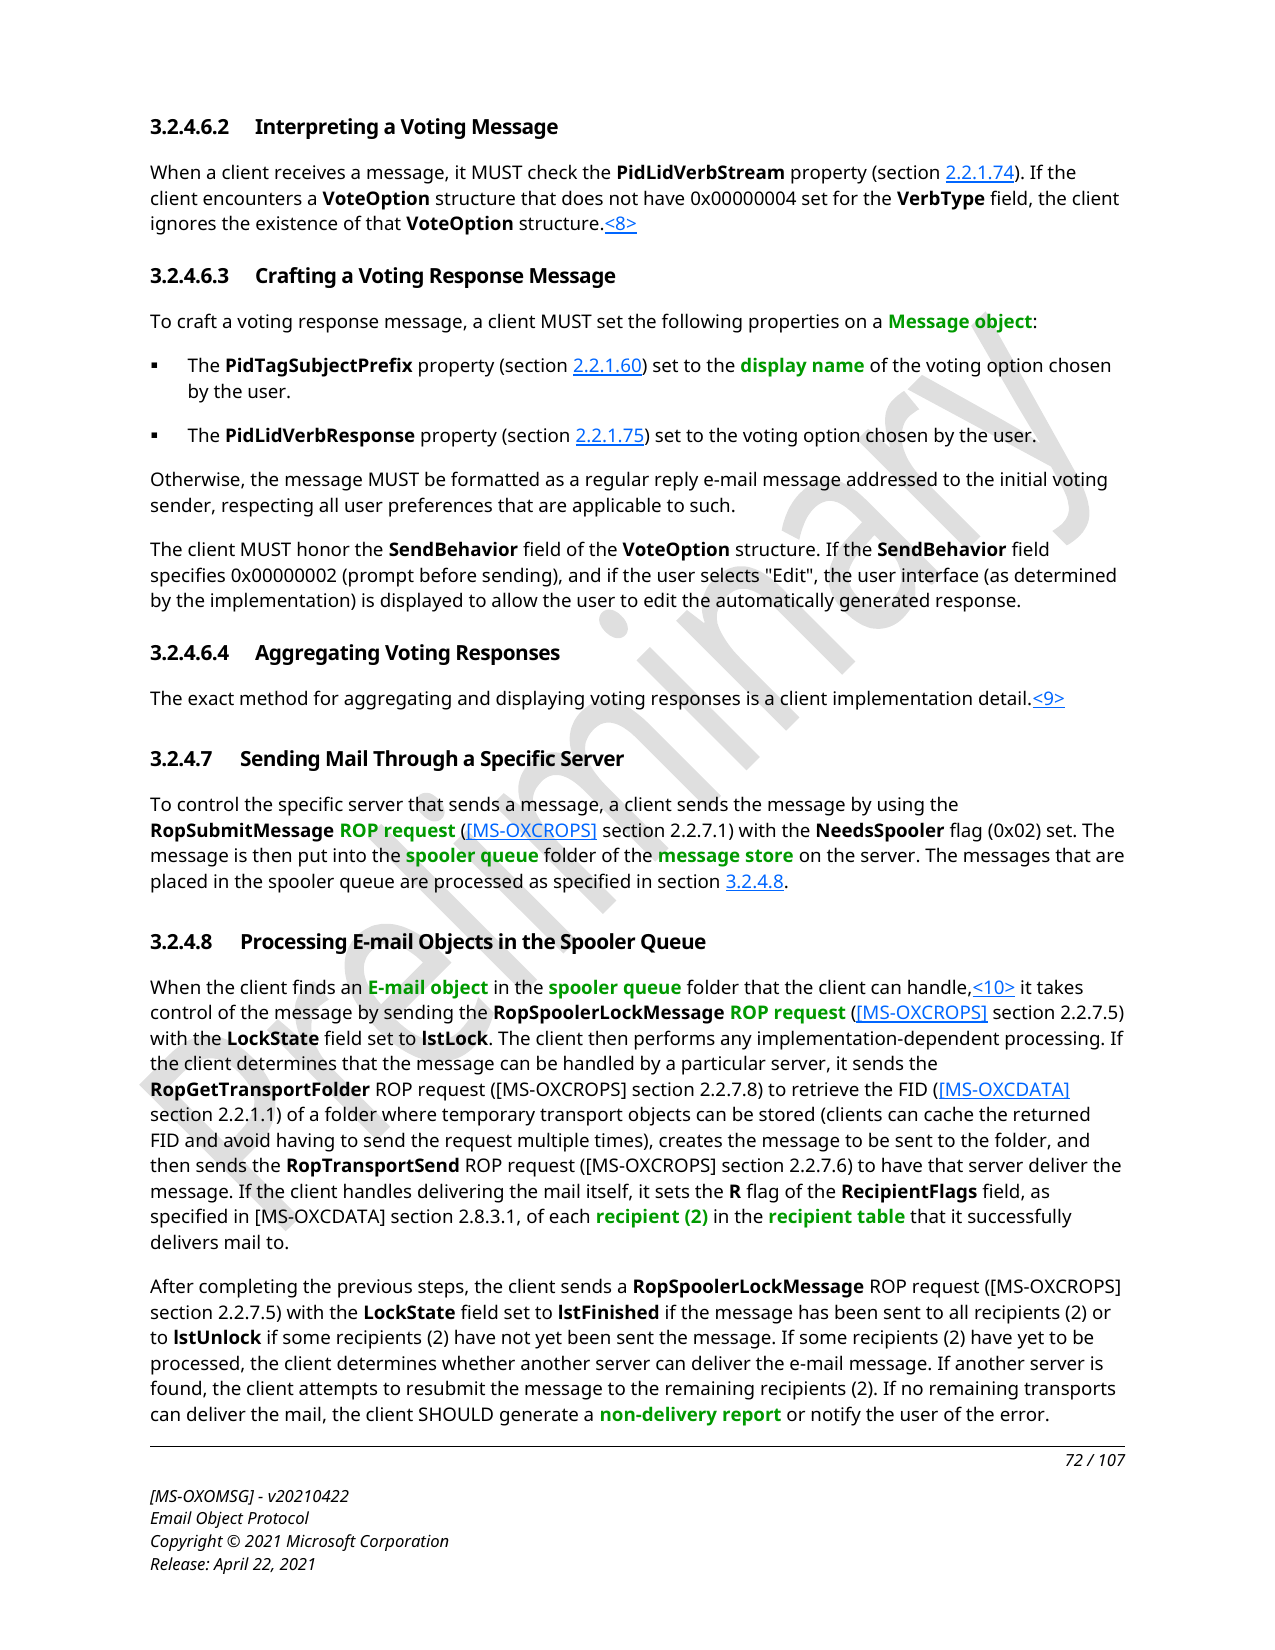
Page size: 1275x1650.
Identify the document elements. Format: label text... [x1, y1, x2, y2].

text To control the specific server that sends a message, a client sends the message by using the RopSubmitMessage ROP request ([MS-OXCROPS] section 2.2.7.1) with the NeedsSpooler flag (0x02) set. The message is then put into the spooler queue folder of the message store on the server. The messages that are placed in the spooler queue are processed as specified in section 3.2.4.8. [150, 791, 1125, 893]
list The PidLidVerbResponse property (section 2.2.1.75) set to the voting option chosen by the user. [150, 422, 1125, 448]
text To craft a voting response message, a client MUST set the following properties on a Message object: [150, 308, 1125, 334]
subtitle Sending Mail Through a Specific Server [150, 744, 1125, 773]
text The client MUST honor the SendBehavior field of the VoteOption structure. If the SendBehavior field specifies 0x00000002 (prompt before sending), and if the user selects "Edit", the user interface (as determined by the implementation) is displayed to allow the user to edit the automatically generated response. [150, 537, 1125, 613]
text When the client finds an E-mail object in the spooler queue folder that the client can handle,<10> it takes control of the message by sending the RopSpoolerLockMessage ROP request ([MS-OXCROPS] section 2.2.7.5) with the LockState field set to lstLock. The client then performs any implementation-dependent processing. If the client determines that the message can be handled by a particular server, it sends the RopGetTransportFolder ROP request ([MS-OXCROPS] section 2.2.7.8) to retrieve the FID ([MS-OXCDATA] section 2.2.1.1) of a folder where temporary transport objects can be stored (clients can cache the returned FID and avoid having to send the request multiple times), creates the message to be sent to the folder, and then sends the RopTransportSend ROP request ([MS-OXCROPS] section 2.2.7.6) to have that server deliver the message. If the client handles delivering the mail itself, it sets the R flag of the RecipientFlags field, as specified in [MS-OXCDATA] section 2.8.3.1, of each recipient (2) in the recipient table that it successfully delivers mail to. [150, 974, 1125, 1255]
subtitle Interpreting a Voting Message [150, 112, 1125, 141]
text Otherwise, the message MUST be formatted as a regular reply e-mail message addressed to the initial voting sender, respecting all user preferences that are applicable to such. [150, 467, 1125, 518]
subtitle Processing E-mail Objects in the Spooler Queue [150, 927, 1125, 955]
subtitle Aggregating Voting Responses [150, 638, 1125, 667]
text When a client receives a message, it MUST check the PidLidVerbStream property (section 2.2.1.74). If the client encounters a VoteOption structure that does not have 0x00000004 set for the VerbType field, the client ignores the existence of that VoteOption structure.<8> [150, 160, 1125, 236]
subtitle Crafting a Voting Response Message [150, 261, 1125, 290]
text After completing the previous steps, the client sends a RopSpoolerLockMessage ROP request ([MS-OXCROPS] section 2.2.7.5) with the LockState field set to lstFinished if the message has been sent to all recipients (2) or to lstUnlock if some recipients (2) have not yet been sent the message. If some recipients (2) have yet to be processed, the client determines whether another server can deliver the e-mail message. If another server is found, the client attempts to resubmit the message to the remaining recipients (2). If no remaining transports can deliver the mail, the client SHOULD generate a non-delivery report or notify the user of the error. [150, 1273, 1125, 1427]
text The exact method for aggregating and displaying voting responses is a client implementation detail.<9> [150, 685, 1125, 711]
list The PidTagSubjectPrefix property (section 2.2.1.60) set to the display name of the voting option chosen by the user. [150, 353, 1125, 404]
